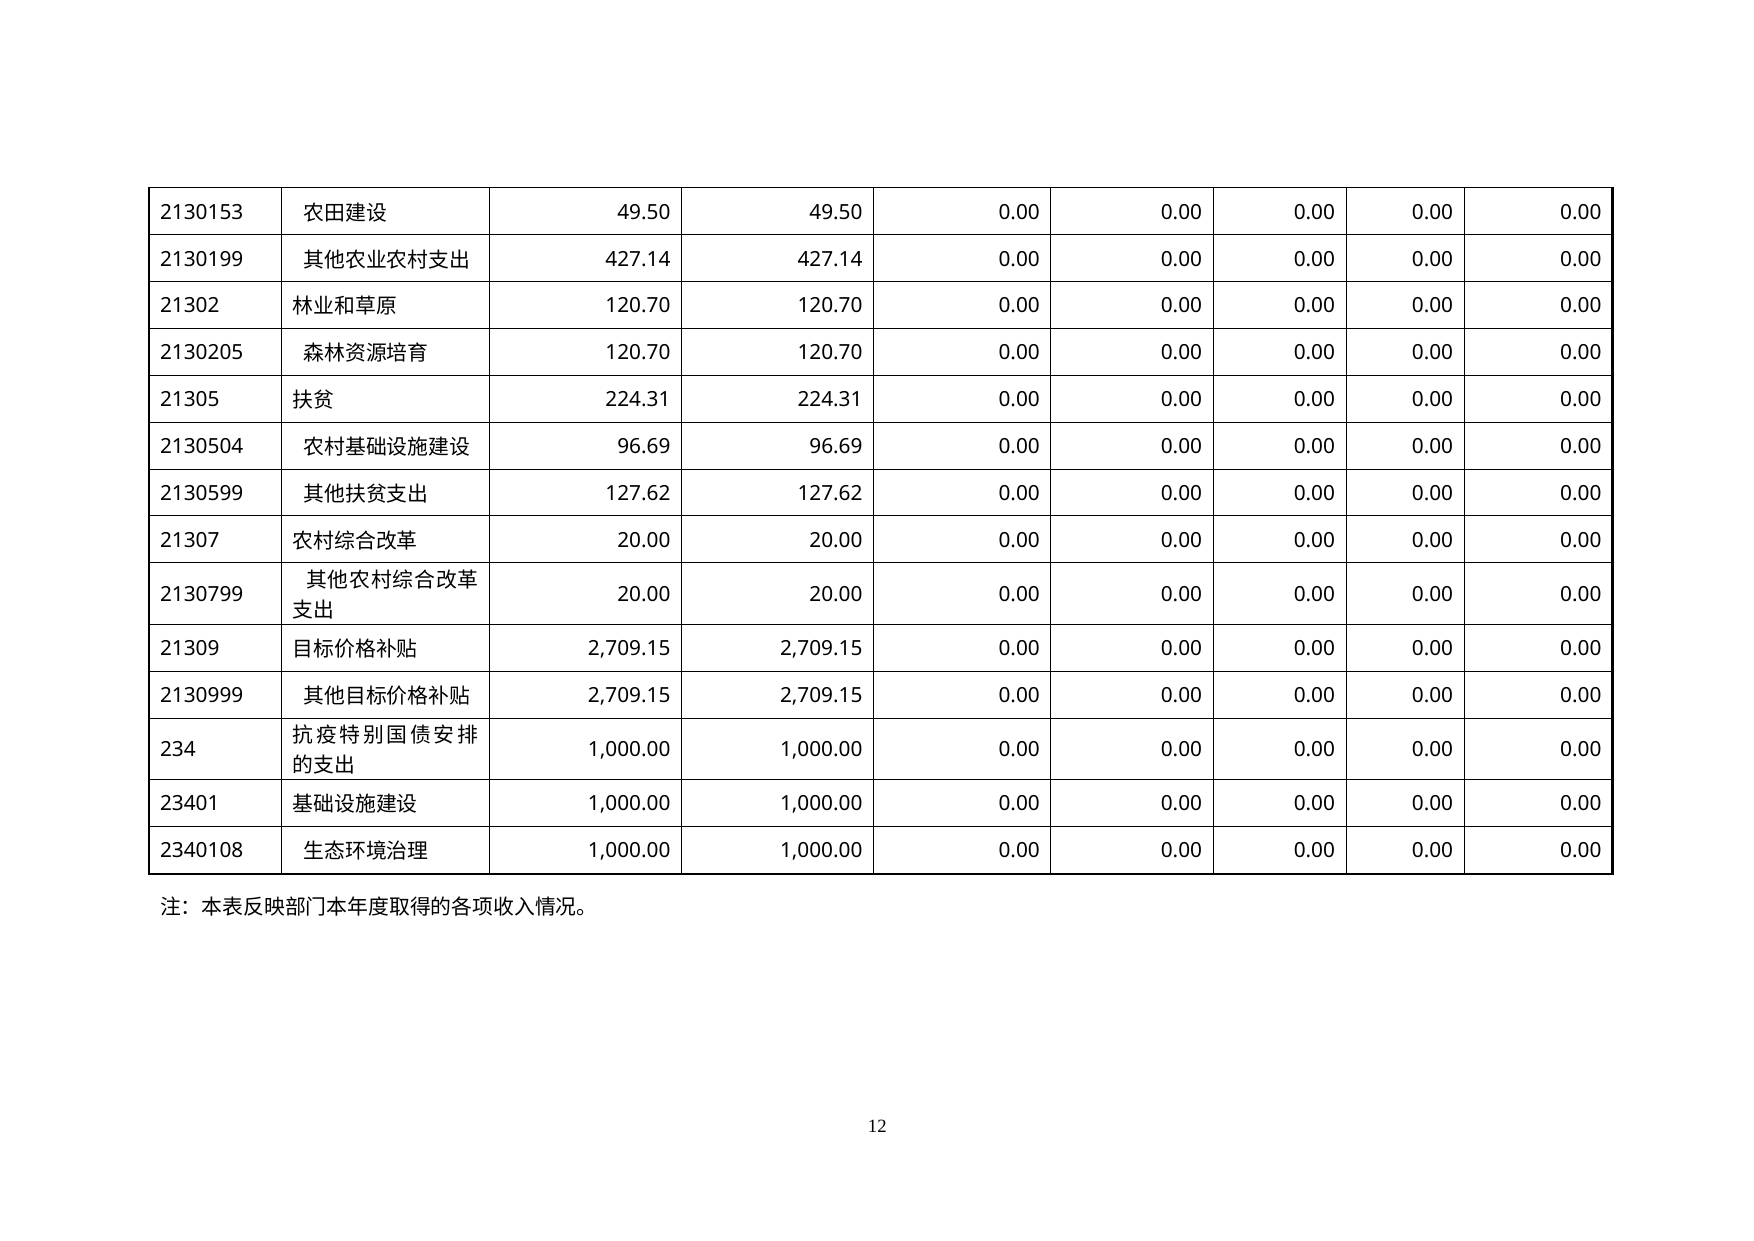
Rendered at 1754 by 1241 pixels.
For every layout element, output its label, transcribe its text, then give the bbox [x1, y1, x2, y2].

table_cell 427.14 [682, 235, 873, 281]
table_cell 0.00 [1214, 719, 1346, 779]
table_cell 20.00 [682, 516, 873, 562]
table_cell 0.00 [1051, 563, 1213, 624]
table_cell 0.00 [1465, 235, 1611, 281]
table_cell 0.00 [1465, 672, 1611, 717]
table_cell 1,000.00 [490, 780, 681, 826]
table_cell 0.00 [874, 188, 1050, 234]
table_cell 0.00 [1051, 235, 1213, 281]
table_cell 21309 [150, 625, 281, 671]
table_cell 0.00 [1465, 780, 1611, 826]
table_cell 120.70 [682, 329, 873, 375]
table_cell 49.50 [682, 188, 873, 234]
table_cell 2130999 [150, 672, 281, 717]
table_cell 农田建设 [282, 188, 489, 234]
table_cell 2130599 [150, 470, 281, 515]
table_cell 目标价格补贴 [282, 625, 489, 671]
table_cell 0.00 [874, 719, 1050, 779]
table_cell 0.00 [874, 282, 1050, 328]
table_cell 0.00 [1465, 563, 1611, 624]
table_cell 0.00 [1214, 235, 1346, 281]
table_cell 0.00 [874, 563, 1050, 624]
table_cell 0.00 [1465, 516, 1611, 562]
table_cell 0.00 [1214, 516, 1346, 562]
table_cell 0.00 [1051, 329, 1213, 375]
table_cell 0.00 [1214, 282, 1346, 328]
table_cell 120.70 [490, 282, 681, 328]
table_cell 2,709.15 [682, 672, 873, 717]
table_cell 2,709.15 [682, 625, 873, 671]
table_cell 21302 [150, 282, 281, 328]
table_cell 1,000.00 [682, 827, 873, 873]
table_cell 0.00 [1214, 827, 1346, 873]
table_cell 0.00 [874, 672, 1050, 717]
table_cell 0.00 [1465, 376, 1611, 422]
table_cell 其他目标价格补贴 [282, 672, 489, 717]
table_cell 2,709.15 [490, 672, 681, 717]
table_cell 20.00 [682, 563, 873, 624]
table_cell 0.00 [1347, 329, 1464, 375]
table_cell 扶贫 [282, 376, 489, 422]
table_cell 0.00 [874, 827, 1050, 873]
table_cell 0.00 [1214, 672, 1346, 717]
table_cell 0.00 [1051, 827, 1213, 873]
table_cell 224.31 [490, 376, 681, 422]
table_cell 2130153 [150, 188, 281, 234]
table_cell 127.62 [682, 470, 873, 515]
table_cell 2130504 [150, 423, 281, 468]
table_cell 127.62 [490, 470, 681, 515]
table_cell 0.00 [1347, 563, 1464, 624]
table_cell 0.00 [1347, 235, 1464, 281]
table_cell 2340108 [150, 827, 281, 873]
table_cell 0.00 [1051, 470, 1213, 515]
table_cell 0.00 [874, 423, 1050, 468]
table_cell 0.00 [1347, 719, 1464, 779]
table_cell 其他农村综合改革支出 [282, 563, 489, 624]
table_cell 林业和草原 [282, 282, 489, 328]
table_cell 0.00 [874, 516, 1050, 562]
table_cell 其他扶贫支出 [282, 470, 489, 515]
table_cell 0.00 [1465, 188, 1611, 234]
table_cell 20.00 [490, 563, 681, 624]
table_cell 0.00 [874, 235, 1050, 281]
table_cell 23401 [150, 780, 281, 826]
table_cell 抗疫特别国债安排的支出 [282, 719, 489, 779]
table_cell 120.70 [682, 282, 873, 328]
table_cell 1,000.00 [682, 719, 873, 779]
table_cell 21307 [150, 516, 281, 562]
table_cell 1,000.00 [682, 780, 873, 826]
table_cell 0.00 [1214, 329, 1346, 375]
table_cell 0.00 [1051, 188, 1213, 234]
table_cell 农村基础设施建设 [282, 423, 489, 468]
table_cell 0.00 [1214, 376, 1346, 422]
table_cell 0.00 [1051, 719, 1213, 779]
table_cell 0.00 [1465, 719, 1611, 779]
table_cell 基础设施建设 [282, 780, 489, 826]
table_cell 0.00 [1051, 516, 1213, 562]
table_cell 0.00 [1347, 827, 1464, 873]
table_cell 0.00 [1051, 625, 1213, 671]
table_cell 0.00 [1465, 329, 1611, 375]
table_cell 森林资源培育 [282, 329, 489, 375]
table_cell 0.00 [1347, 282, 1464, 328]
table_cell 0.00 [1051, 672, 1213, 717]
table_cell 0.00 [1347, 376, 1464, 422]
table_cell 1,000.00 [490, 827, 681, 873]
table_cell 0.00 [1051, 376, 1213, 422]
table_cell 427.14 [490, 235, 681, 281]
table_cell 0.00 [1214, 470, 1346, 515]
table_cell 农村综合改革 [282, 516, 489, 562]
table_cell 0.00 [874, 625, 1050, 671]
table_cell 0.00 [1051, 780, 1213, 826]
table_cell 0.00 [1465, 470, 1611, 515]
table_cell 0.00 [1051, 423, 1213, 468]
table_cell 96.69 [490, 423, 681, 468]
table_cell 0.00 [874, 470, 1050, 515]
table_cell 0.00 [1465, 282, 1611, 328]
table_cell 0.00 [1214, 188, 1346, 234]
table_cell 0.00 [1465, 625, 1611, 671]
table_cell 0.00 [1465, 423, 1611, 468]
table_cell 0.00 [1347, 672, 1464, 717]
table_cell 0.00 [874, 329, 1050, 375]
table_cell 2130199 [150, 235, 281, 281]
table_cell 注：本表反映部门本年度取得的各项收入情况。 [149, 875, 1612, 937]
table_cell 0.00 [1214, 423, 1346, 468]
table_cell 0.00 [1347, 516, 1464, 562]
table_cell 234 [150, 719, 281, 779]
table_cell 0.00 [1347, 188, 1464, 234]
table_cell 0.00 [874, 780, 1050, 826]
table_cell 0.00 [1347, 625, 1464, 671]
table_cell 2130205 [150, 329, 281, 375]
table_cell 0.00 [1347, 423, 1464, 468]
table_cell 1,000.00 [490, 719, 681, 779]
table_cell 0.00 [1347, 780, 1464, 826]
table_cell 20.00 [490, 516, 681, 562]
table_cell 0.00 [1214, 780, 1346, 826]
table_cell 0.00 [874, 376, 1050, 422]
table_cell 49.50 [490, 188, 681, 234]
table_cell 其他农业农村支出 [282, 235, 489, 281]
table_cell 21305 [150, 376, 281, 422]
table_cell 生态环境治理 [282, 827, 489, 873]
table_cell 2,709.15 [490, 625, 681, 671]
table_cell 96.69 [682, 423, 873, 468]
table_cell 0.00 [1214, 625, 1346, 671]
table_cell 120.70 [490, 329, 681, 375]
table_cell 0.00 [1051, 282, 1213, 328]
table_cell 0.00 [1347, 470, 1464, 515]
table_cell 0.00 [1465, 827, 1611, 873]
table_cell 2130799 [150, 563, 281, 624]
table_cell 0.00 [1214, 563, 1346, 624]
table_cell 224.31 [682, 376, 873, 422]
